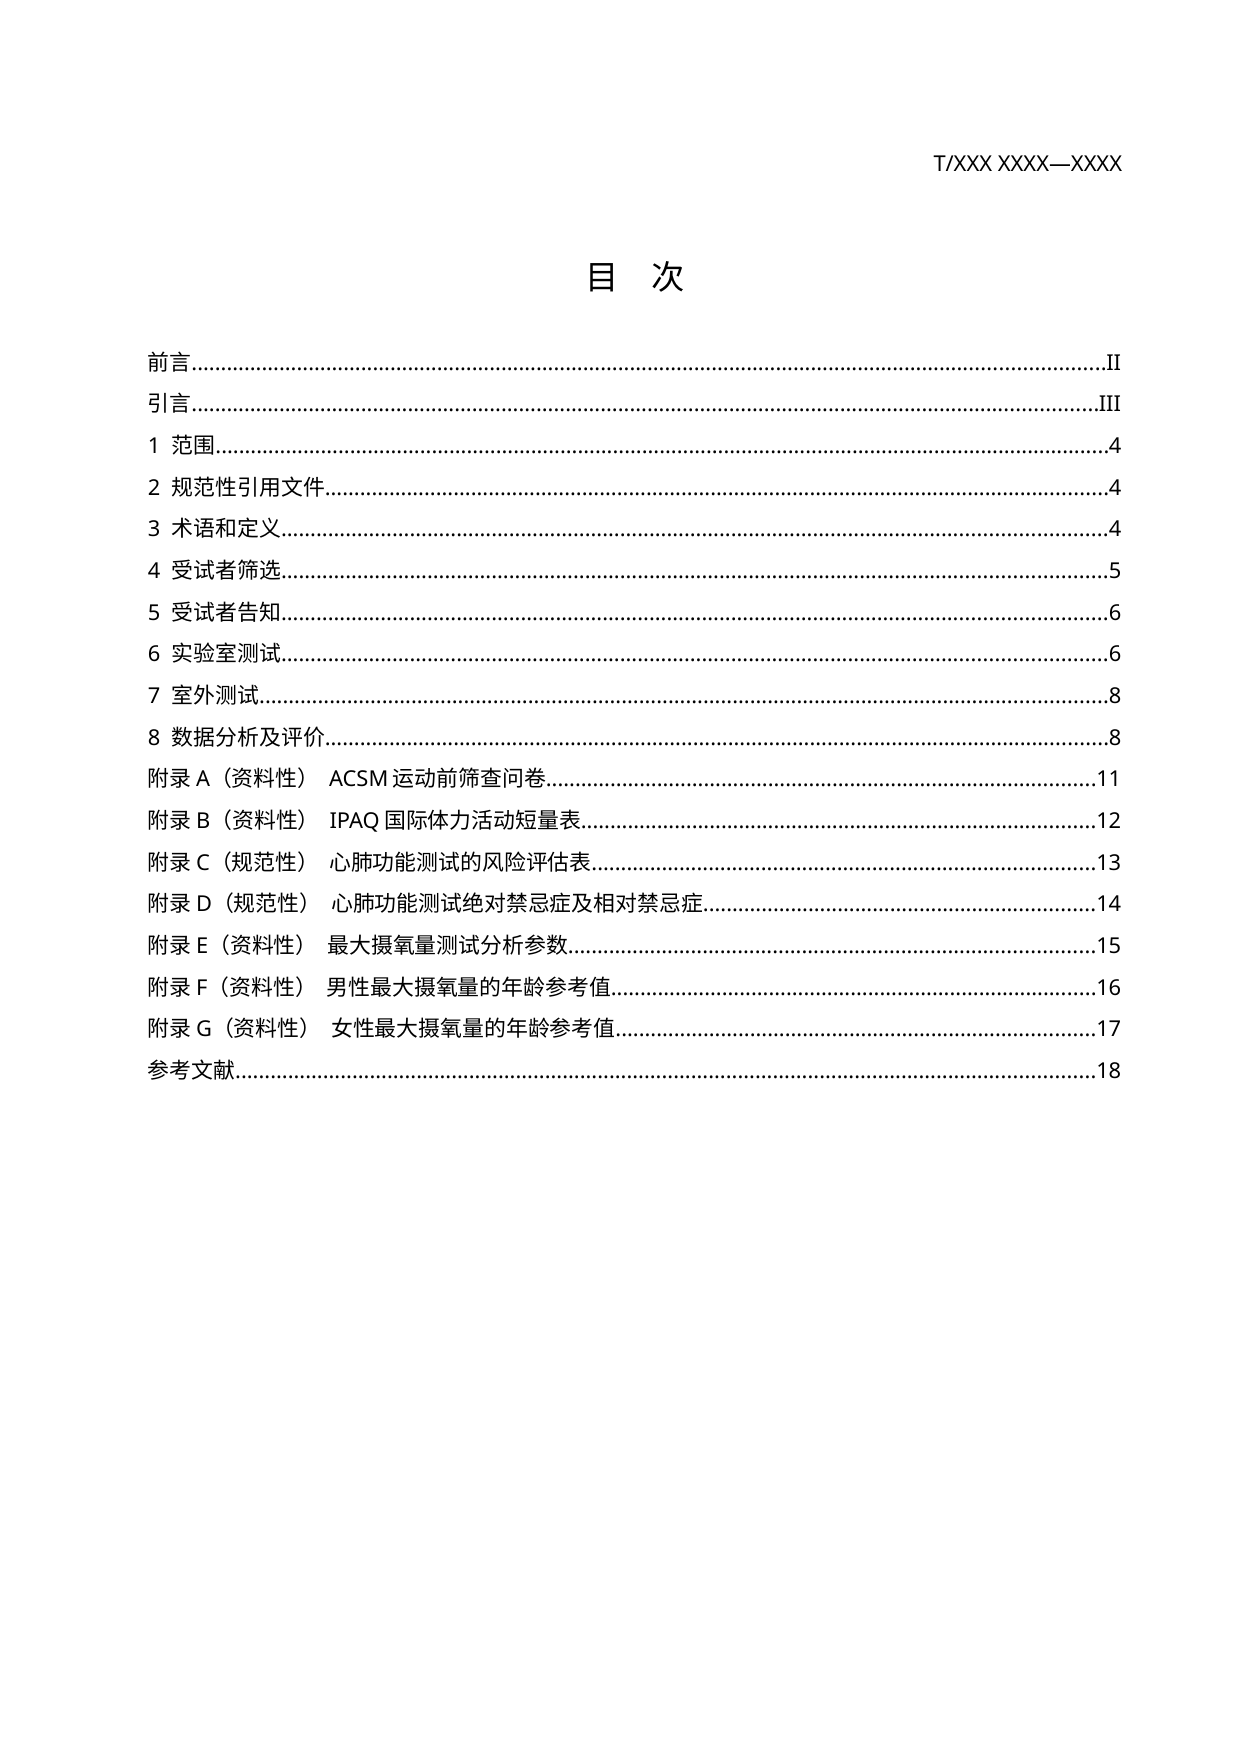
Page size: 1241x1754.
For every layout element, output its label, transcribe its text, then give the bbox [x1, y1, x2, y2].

text 附录F（资料性） 男性最大摄氧量的年龄参考值 16 [148, 962, 1122, 1003]
text 3 术语和定义 4 [148, 503, 1122, 545]
text 附录E（资料性） 最大摄氧量测试分析参数 15 [148, 920, 1122, 962]
text 6 实验室测试 6 [148, 628, 1122, 670]
text 2 规范性引用文件 4 [148, 462, 1122, 503]
text 附录C（规范性） 心肺功能测试的风险评估表 13 [148, 837, 1122, 878]
text 附录A（资料性） ACSM运动前筛查问卷 11 [148, 753, 1122, 795]
text 附录B（资料性） IPAQ国际体力活动短量表 12 [148, 795, 1122, 837]
text 4 受试者筛选 5 [148, 545, 1122, 587]
text 8 数据分析及评价 8 [148, 712, 1122, 753]
text 附录G（资料性） 女性最大摄氧量的年龄参考值 17 [148, 1003, 1122, 1045]
text 7 室外测试 8 [148, 670, 1122, 712]
text 目次 [148, 251, 1122, 299]
text 5 受试者告知 6 [148, 587, 1122, 628]
text 附录D（规范性） 心肺功能测试绝对禁忌症及相对禁忌症 14 [148, 878, 1122, 920]
text 前言 II [148, 337, 1122, 378]
text 参考文献 18 [148, 1045, 1122, 1087]
text 1 范围 4 [148, 420, 1122, 462]
text 引言 III [148, 378, 1122, 420]
